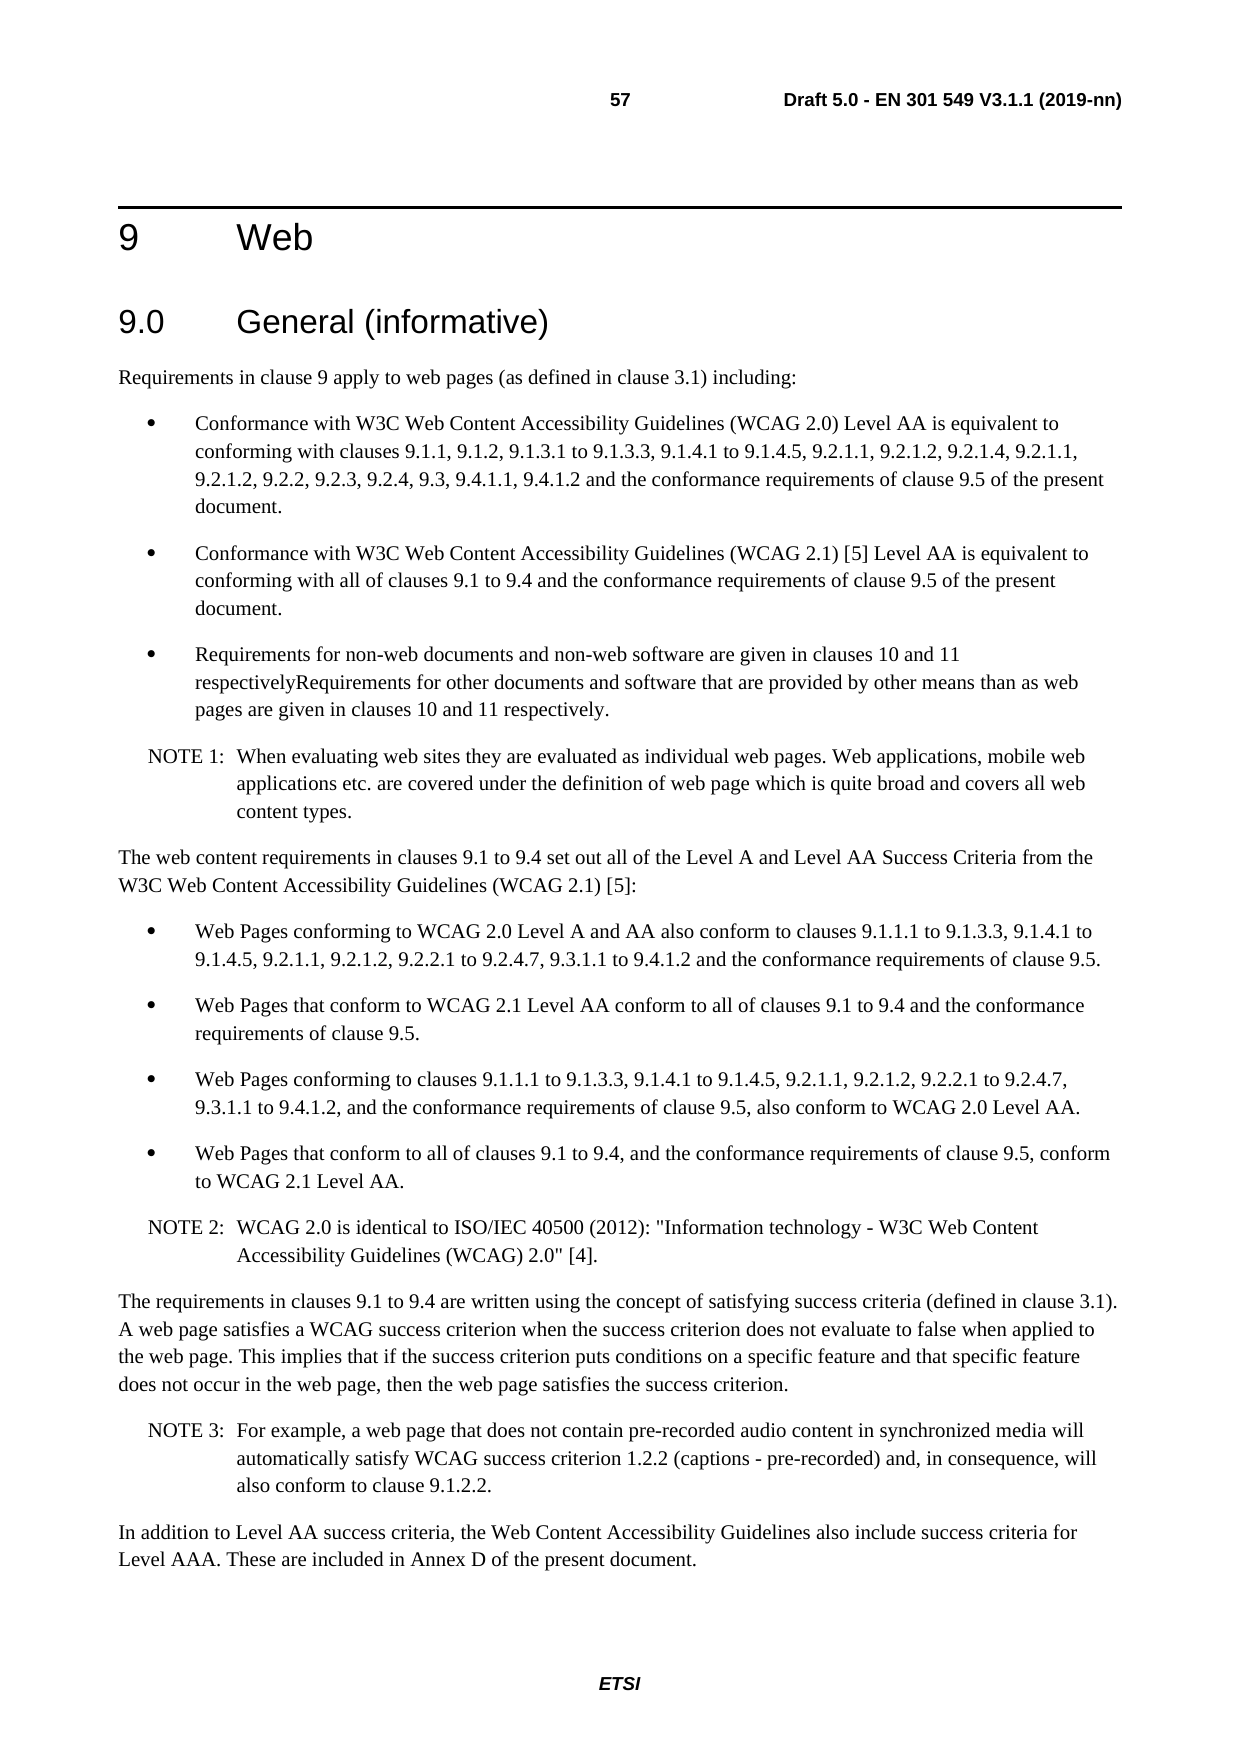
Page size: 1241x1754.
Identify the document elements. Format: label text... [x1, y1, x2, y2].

text NOTE 2: WCAG 2.0 is identical to ISO/IEC 40500 (2012): "Information technology - W3C Web Content Accessibility Guidelines (WCAG) 2.0" [4]. [148, 1215, 1122, 1267]
text . [148, 642, 1122, 721]
subtitle 9.0 General (informative) [118, 302, 1122, 340]
text NOTE 1: When evaluating web sites they are evaluated as individual web pages. Web applications, mobile web applications etc. are covered under the definition of web page which is quite broad and covers all web content types. [148, 743, 1122, 823]
text Requirements in clause 9 apply to web pages (as defined in clause 3.1) including: [118, 365, 1122, 389]
text In addition to Level AA success criteria, the Web Content Accessibility Guidelines also include success criteria for Level AAA. These are included in Annex D of the present document. [118, 1519, 1122, 1571]
text The requirements in clauses 9.1 to 9.4 are written using the concept of satisfying success criteria (defined in clause 3.1). A web page satisfies a WCAG success criterion when the success criterion does not evaluate to false when applied to the web page. This implies that if the success criterion puts conditions on a specific feature and that specific feature does not occur in the web page, then the web page satisfies the success criterion. [118, 1289, 1122, 1396]
text NOTE 3: For example, a web page that does not contain pre-recorded audio content in synchronized media will automatically satisfy WCAG success criterion 1.2.2 (captions - pre-recorded) and, in consequence, will also conform to clause 9.1.2.2. [148, 1418, 1122, 1497]
text Conformance with WCAG 2.0 Level AA is equivalent to conforming with clauses 9.1.1, 9.1.2, 9.1.3.1 to 9.1.3.3, 9.1.4.1 to 9.1.4.5, 9.2.1.1, 9.2.1.2, 9.2.2, 9.2.3, 9.2.4, 9.3, 9.4.1.1, 9.4.1.2 and the conformance requirements of clause 9.5 of the present document. [148, 411, 1122, 518]
subtitle 9 Web [118, 209, 1122, 258]
text Conformance with WCAG 2.1 Level AA is equivalent to conforming with all of clauses 9.1 to 9.4 and the conformance requirements of clause 9.5 of the present document. [148, 540, 1122, 620]
